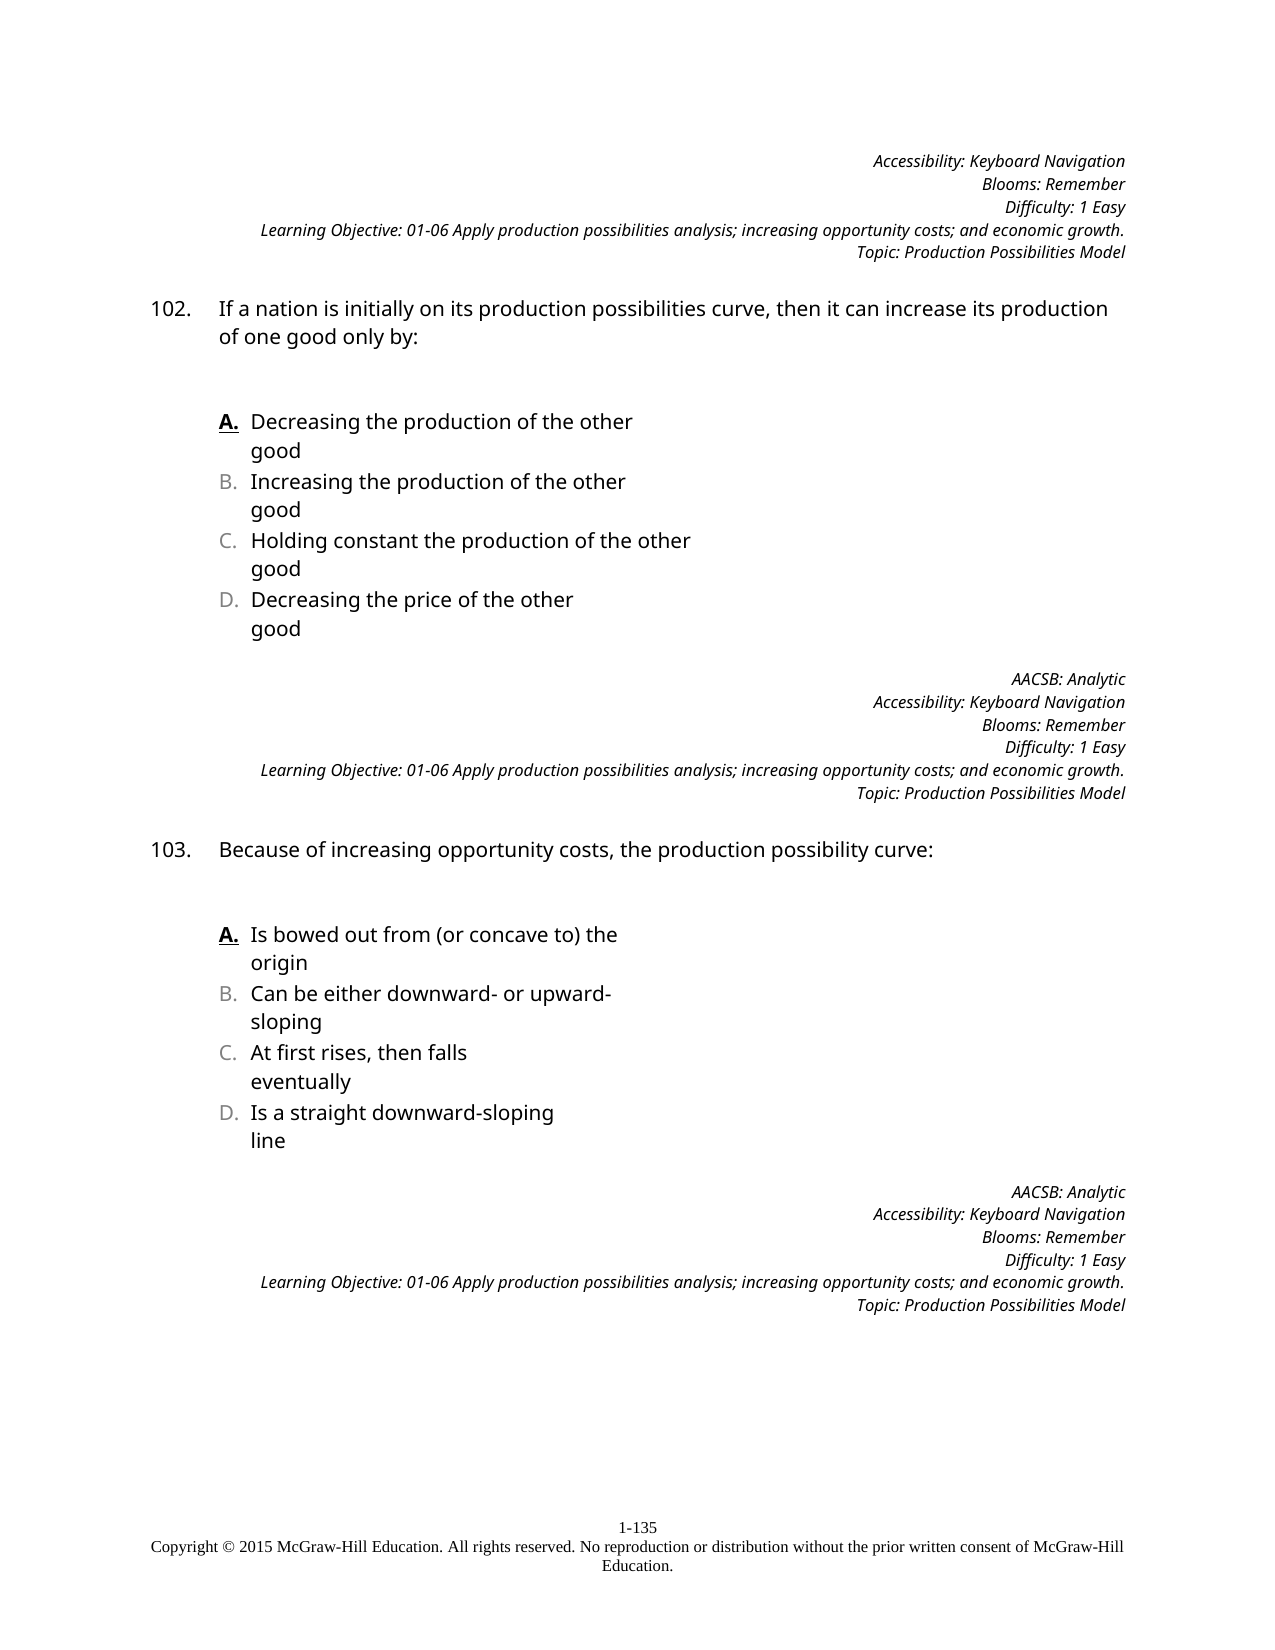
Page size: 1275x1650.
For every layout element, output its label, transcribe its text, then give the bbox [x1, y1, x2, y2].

table_header 103. [150, 835, 218, 1155]
table_header 102. [150, 294, 218, 642]
table_header If a nation is initially on its production possibilities curve, then it can increase its production of one good only by: [219, 294, 1125, 642]
table_header Because of increasing opportunity costs, the production possibility curve: [219, 835, 1125, 1155]
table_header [150, 150, 1125, 292]
